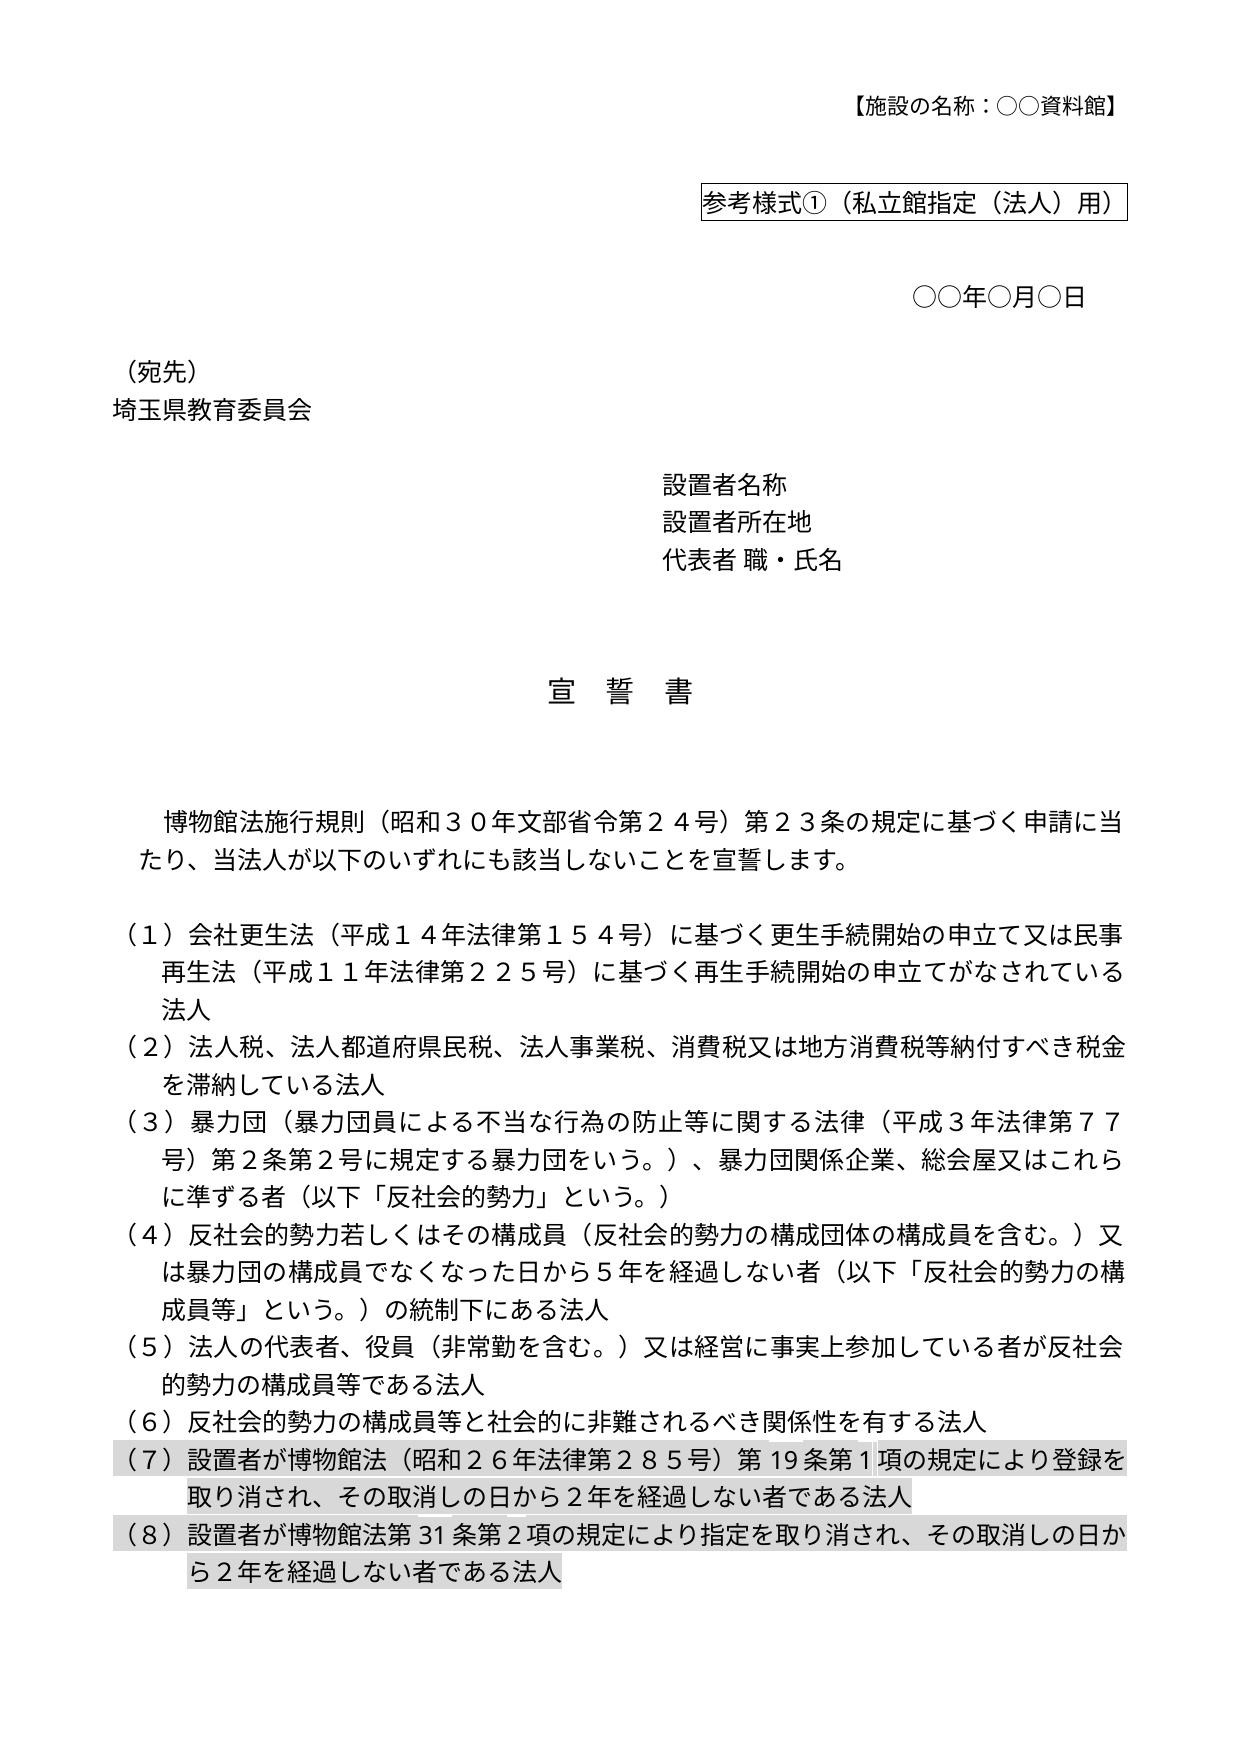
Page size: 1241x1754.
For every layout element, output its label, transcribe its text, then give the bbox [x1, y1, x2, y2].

text 宣 誓 書 [112, 652, 1128, 727]
text ○○年○月○日 [112, 277, 1128, 314]
text （１）会社更生法（平成１４年法律第１５４号）に基づく更生手続開始の申立て又は民事再生法（平成１１年法律第２２５号）に基づく再生手続開始の申立てがなされている法人 [112, 914, 1128, 1027]
text 埼玉県教育委員会 [112, 389, 1128, 427]
text （４）反社会的勢力若しくはその構成員（反社会的勢力の構成団体の構成員を含む。）又は暴力団の構成員でなくなった日から５年を経過しない者（以下「反社会的勢力の構成員等」という。）の統制下にある法人 [112, 1214, 1128, 1327]
text （３）暴力団（暴力団員による不当な行為の防止等に関する法律（平成３年法律第７７号）第２条第２号に規定する暴力団をいう。）、暴力団関係企業、総会屋又はこれらに準ずる者（以下「反社会的勢力」という。） [112, 1102, 1128, 1214]
text （６）反社会的勢力の構成員等と社会的に非難されるべき関係性を有する法人 [112, 1402, 1128, 1439]
text （２）法人税、法人都道府県民税、法人事業税、消費税又は地方消費税等納付すべき税金を滞納している法人 [112, 1027, 1128, 1102]
text 設置者所在地 [112, 502, 1128, 539]
text （５）法人の代表者、役員（非常勤を含む。）又は経営に事実上参加している者が反社会的勢力の構成員等である法人 [112, 1327, 1128, 1402]
text 代表者 職・氏名 [112, 539, 1128, 577]
text 参考様式①（私立館指定（法人）用） [112, 164, 1128, 239]
text （宛先） [112, 352, 1128, 389]
text （８）設置者が博物館法第31条第2項の規定により指定を取り消され、その取消しの日から２年を経過しない者である法人 [112, 1514, 1128, 1589]
text 博物館法施行規則（昭和３０年文部省令第２４号）第２３条の規定に基づく申請に当たり、当法人が以下のいずれにも該当しないことを宣誓します。 [112, 802, 1128, 877]
text （７）設置者が博物館法（昭和２６年法律第２８５号）第19条第1項の規定により登録を取り消され、その取消しの日から２年を経過しない者である法人 [112, 1439, 1128, 1514]
text 設置者名称 [112, 464, 1128, 502]
